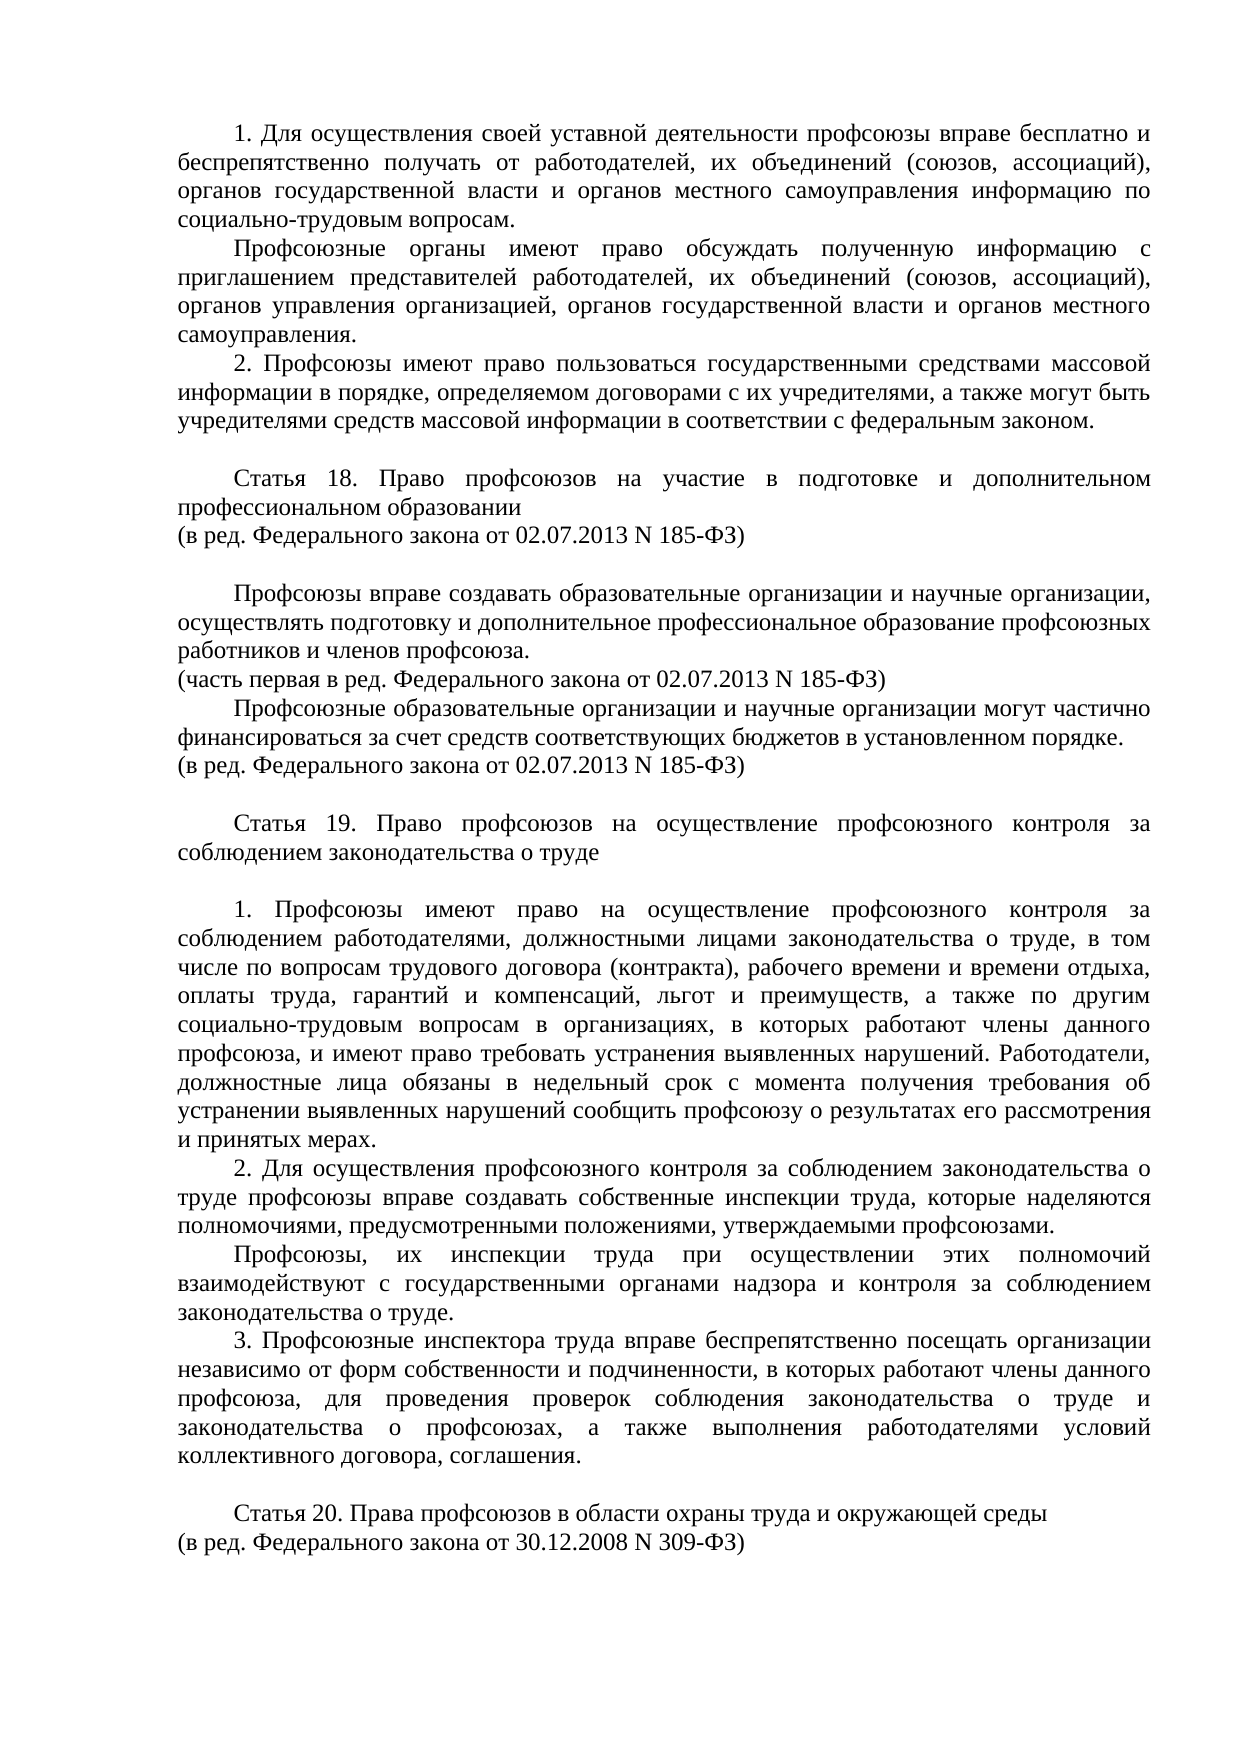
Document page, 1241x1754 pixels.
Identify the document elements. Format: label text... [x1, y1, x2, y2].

text (часть первая в ред. Федерального закона от 02.07.2013 N 185-ФЗ) [177, 664, 1152, 693]
text (в ред. Федерального закона от 02.07.2013 N 185-ФЗ) [177, 521, 1152, 549]
text Профсоюзы вправе создавать образовательные организации и научные организации, осуществлять подготовку и дополнительное профессиональное образование профсоюзных работников и членов профсоюза. [177, 578, 1152, 664]
text Статья 18. Право профсоюзов на участие в подготовке и дополнительном профессиональном образовании [177, 463, 1152, 521]
text (в ред. Федерального закона от 02.07.2013 N 185-ФЗ) [177, 751, 1152, 779]
text Профсоюзы, их инспекции труда при осуществлении этих полномочий взаимодействуют с государственными органами надзора и контроля за соблюдением законодательства о труде. [177, 1239, 1152, 1326]
text 2. Для осуществления профсоюзного контроля за соблюдением законодательства о труде профсоюзы вправе создавать собственные инспекции труда, которые наделяются полномочиями, предусмотренными положениями, утверждаемыми профсоюзами. [177, 1153, 1152, 1239]
text 3. Профсоюзные инспектора труда вправе беспрепятственно посещать организации независимо от форм собственности и подчиненности, в которых работают члены данного профсоюза, для проведения проверок соблюдения законодательства о труде и законодательства о профсоюзах, а также выполнения работодателями условий коллективного договора, соглашения. [177, 1326, 1152, 1469]
text 2. Профсоюзы имеют право пользоваться государственными средствами массовой информации в порядке, определяемом договорами с их учредителями, а также могут быть учредителями средств массовой информации в соответствии с федеральным законом. [177, 348, 1152, 434]
text Профсоюзные органы имеют право обсуждать полученную информацию с приглашением представителей работодателей, их объединений (союзов, ассоциаций), органов управления организацией, органов государственной власти и органов местного самоуправления. [177, 233, 1152, 348]
text 1. Профсоюзы имеют право на осуществление профсоюзного контроля за соблюдением работодателями, должностными лицами законодательства о труде, в том числе по вопросам трудового договора (контракта), рабочего времени и времени отдыха, оплаты труда, гарантий и компенсаций, льгот и преимуществ, а также по другим социально-трудовым вопросам в организациях, в которых работают члены данного профсоюза, и имеют право требовать устранения выявленных нарушений. Работодатели, должностные лица обязаны в недельный срок с момента получения требования об устранении выявленных нарушений сообщить профсоюзу о результатах его рассмотрения и принятых мерах. [177, 894, 1152, 1153]
text (в ред. Федерального закона от 30.12.2008 N 309-ФЗ) [177, 1527, 1152, 1556]
text Статья 19. Право профсоюзов на осуществление профсоюзного контроля за соблюдением законодательства о труде [177, 808, 1152, 866]
text 1. Для осуществления своей уставной деятельности профсоюзы вправе бесплатно и беспрепятственно получать от работодателей, их объединений (союзов, ассоциаций), органов государственной власти и органов местного самоуправления информацию по социально-трудовым вопросам. [177, 118, 1152, 233]
text Статья 20. Права профсоюзов в области охраны труда и окружающей среды [177, 1498, 1152, 1527]
text Профсоюзные образовательные организации и научные организации могут частично финансироваться за счет средств соответствующих бюджетов в установленном порядке. [177, 693, 1152, 751]
